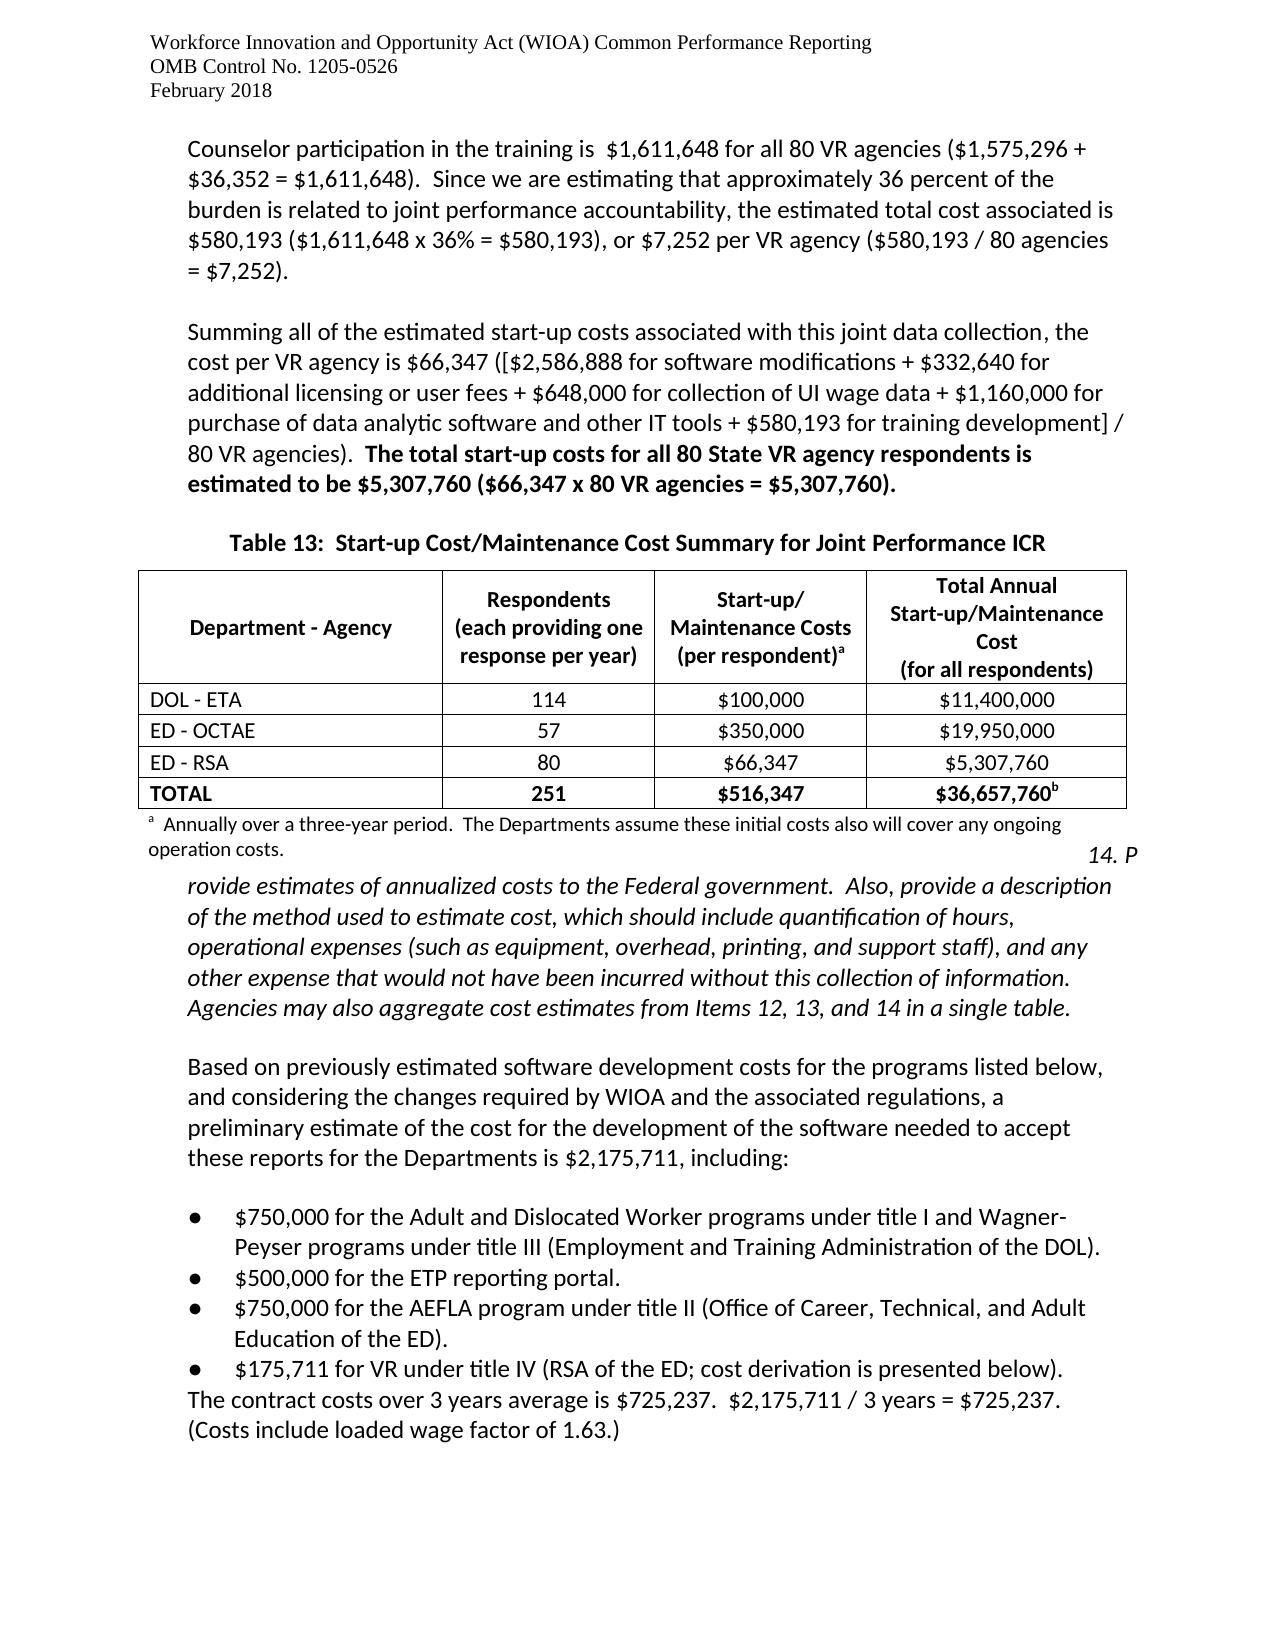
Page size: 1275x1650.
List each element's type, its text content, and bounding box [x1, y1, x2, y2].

table_cell DOL - ETA [139, 684, 442, 714]
table_cell ED - RSA [139, 747, 442, 777]
table_cell 251 [443, 778, 654, 808]
table_cell $11,400,000 [867, 684, 1126, 714]
list Provide estimates of annualized costs to the Federal government. Also, provide a description of the method used to estimate cost, which should include quantification of hours, operational expenses (such as equipment, overhead, printing, and support staff), and any other expense that would not have been incurred without this collection of information. Agencies may also aggregate cost estimates from Items 12, 13, and 14 in a single table. [150, 840, 1125, 1023]
table_cell TOTAL [139, 778, 442, 808]
text a Annually over a three-year period. The Departments assume these initial costs also will cover any ongoing operation costs. [148, 811, 1067, 862]
text The contract costs over 3 years average is $725,237. $2,175,711 / 3 years = $725,237. (Costs include loaded wage factor of 1.63.) [187, 1384, 1125, 1445]
table_cell $516,347 [655, 778, 866, 808]
table_header Start-up/Maintenance Costs (per respondent)a [655, 571, 866, 683]
table_header Total Annual Start-up/Maintenance Cost (for all respondents) [867, 571, 1126, 683]
table_header Respondents (each providing one response per year) [443, 571, 654, 683]
text Based on previously estimated software development costs for the programs listed below, and considering the changes required by WIOA and the associated regulations, a preliminary estimate of the cost for the development of the software needed to accept these reports for the Departments is $2,175,711, including: [187, 1051, 1125, 1173]
table_cell $66,347 [655, 747, 866, 777]
table_cell $19,950,000 [867, 715, 1126, 746]
list $750,000 for the Adult and Dislocated Worker programs under title I and Wagner-Peyser programs under title III (Employment and Training Administration of the DOL). [187, 1201, 1125, 1262]
table_header Department - Agency [139, 571, 442, 683]
table_cell ED - OCTAE [139, 715, 442, 746]
list $175,711 for VR under title IV (RSA of the ED; cost derivation is presented below). [187, 1353, 1125, 1384]
table_cell $350,000 [655, 715, 866, 746]
text Table 13: Start-up Cost/Maintenance Cost Summary for Joint Performance ICR [150, 527, 1125, 557]
table_cell $5,307,760 [867, 747, 1126, 777]
text Summing all of the estimated start-up costs associated with this joint data collection, the cost per VR agency is $66,347 ([$2,586,888 for software modifications + $332,640 for additional licensing or user fees + $648,000 for collection of UI wage data + $1,160,000 for purchase of data analytic software and other IT tools + $580,193 for training development] / 80 VR agencies). The total start-up costs for all 80 State VR agency respondents is estimated to be $5,307,760 ($66,347 x 80 VR agencies = $5,307,760). [187, 316, 1125, 499]
table_cell $36,657,760b [867, 778, 1126, 808]
table_cell 57 [443, 715, 654, 746]
list $500,000 for the ETP reporting portal. [187, 1262, 1125, 1292]
table_cell 80 [443, 747, 654, 777]
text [187, 133, 1125, 285]
table_cell 114 [443, 684, 654, 714]
list $750,000 for the AEFLA program under title II (Office of Career, Technical, and Adult Education of the ED). [187, 1292, 1125, 1353]
table_cell $100,000 [655, 684, 866, 714]
